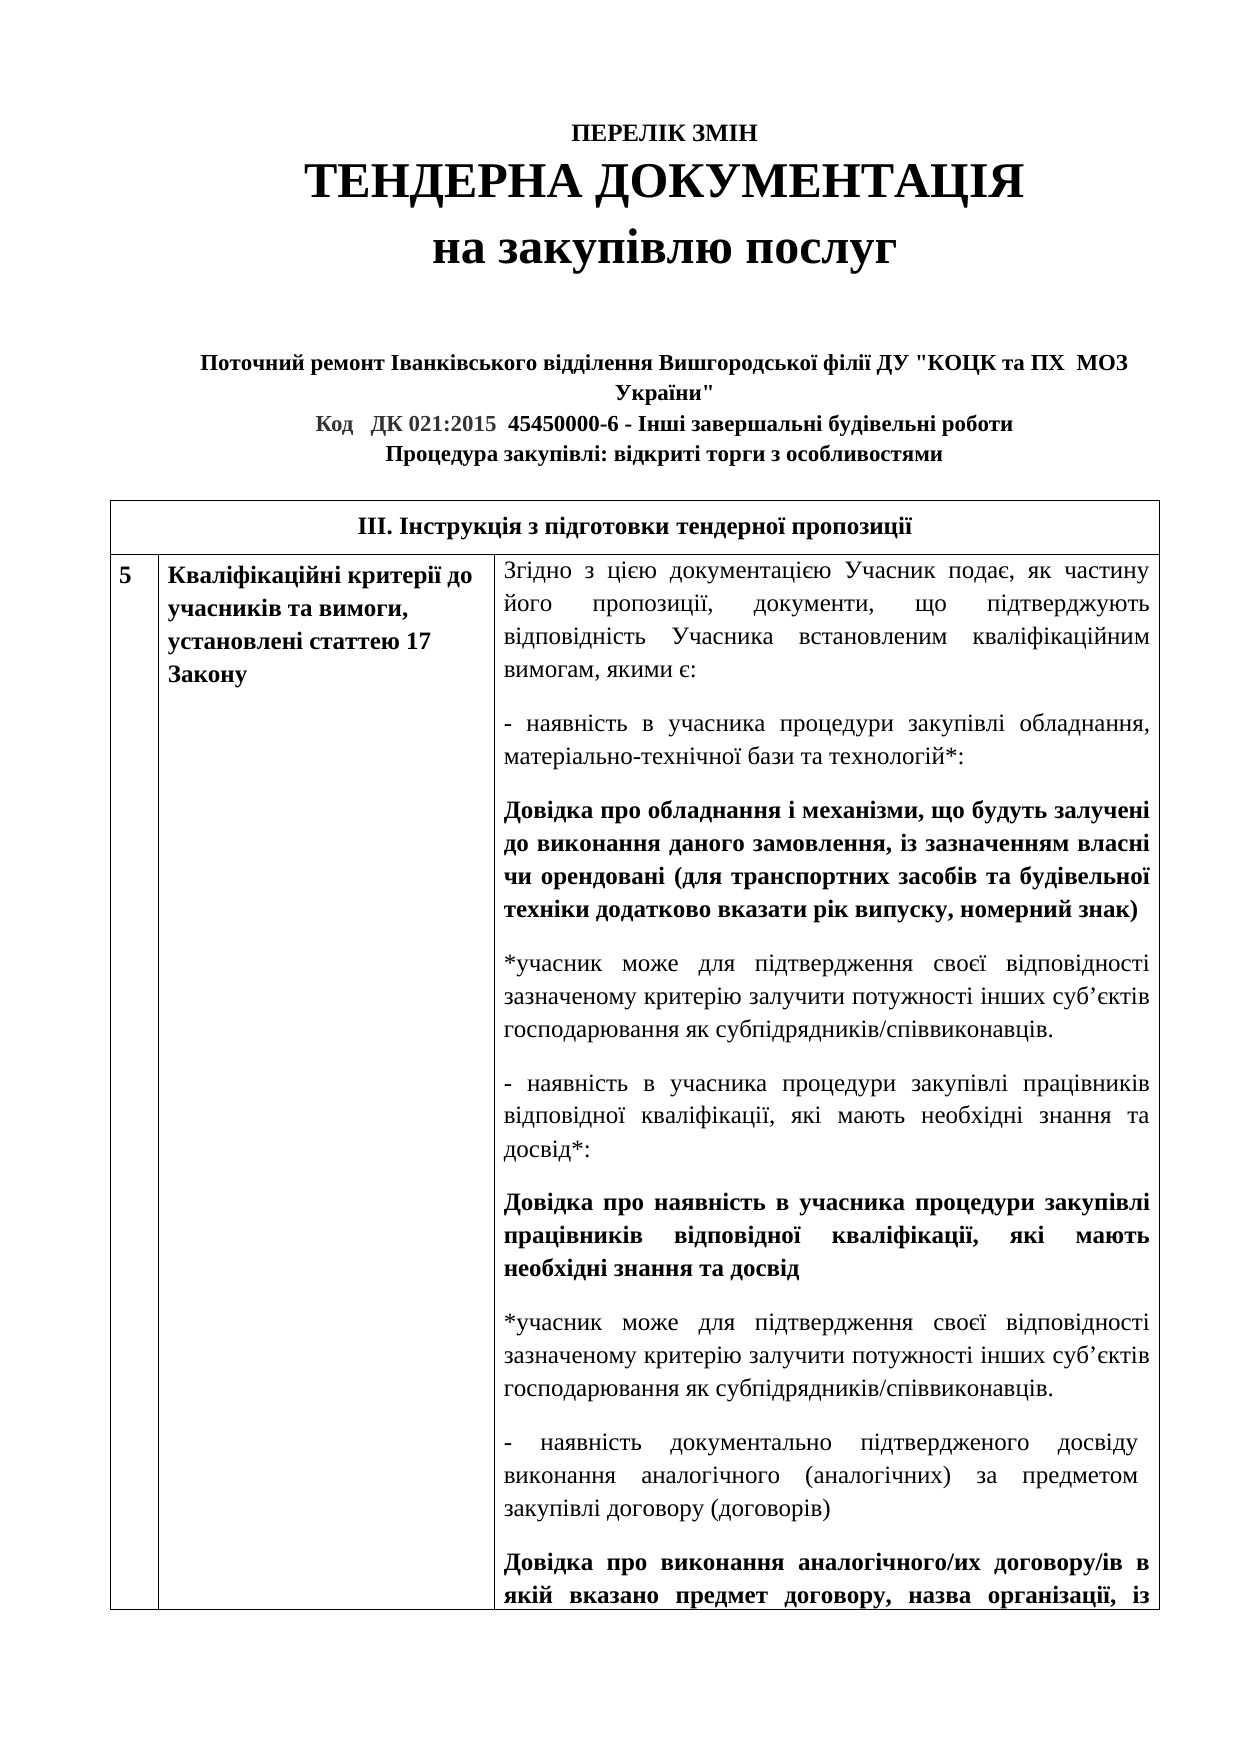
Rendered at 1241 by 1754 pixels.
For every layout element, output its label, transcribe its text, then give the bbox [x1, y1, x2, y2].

table_cell 5 [111, 555, 158, 1609]
table_header ІІІ. Інструкція з підготовки тендерної пропозиції [111, 501, 1159, 554]
text Код ДК 021:2015 45450000-6 - Інші завершальні будівельні роботи [177, 410, 1152, 436]
text ПЕРЕЛІК ЗМІН [177, 118, 1152, 147]
text на закупівлю послуг [177, 217, 1152, 275]
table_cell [495, 555, 1159, 1609]
text Процедура закупівлі: відкриті торги з особливостями [177, 440, 1152, 466]
text ТЕНДЕРНА ДОКУМЕНТАЦІЯ [177, 151, 1152, 209]
text Поточний ремонт Іванківського відділення Вишгородської філії ДУ "КОЦК та ПХ МОЗ України" [177, 349, 1152, 406]
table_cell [159, 555, 494, 1609]
